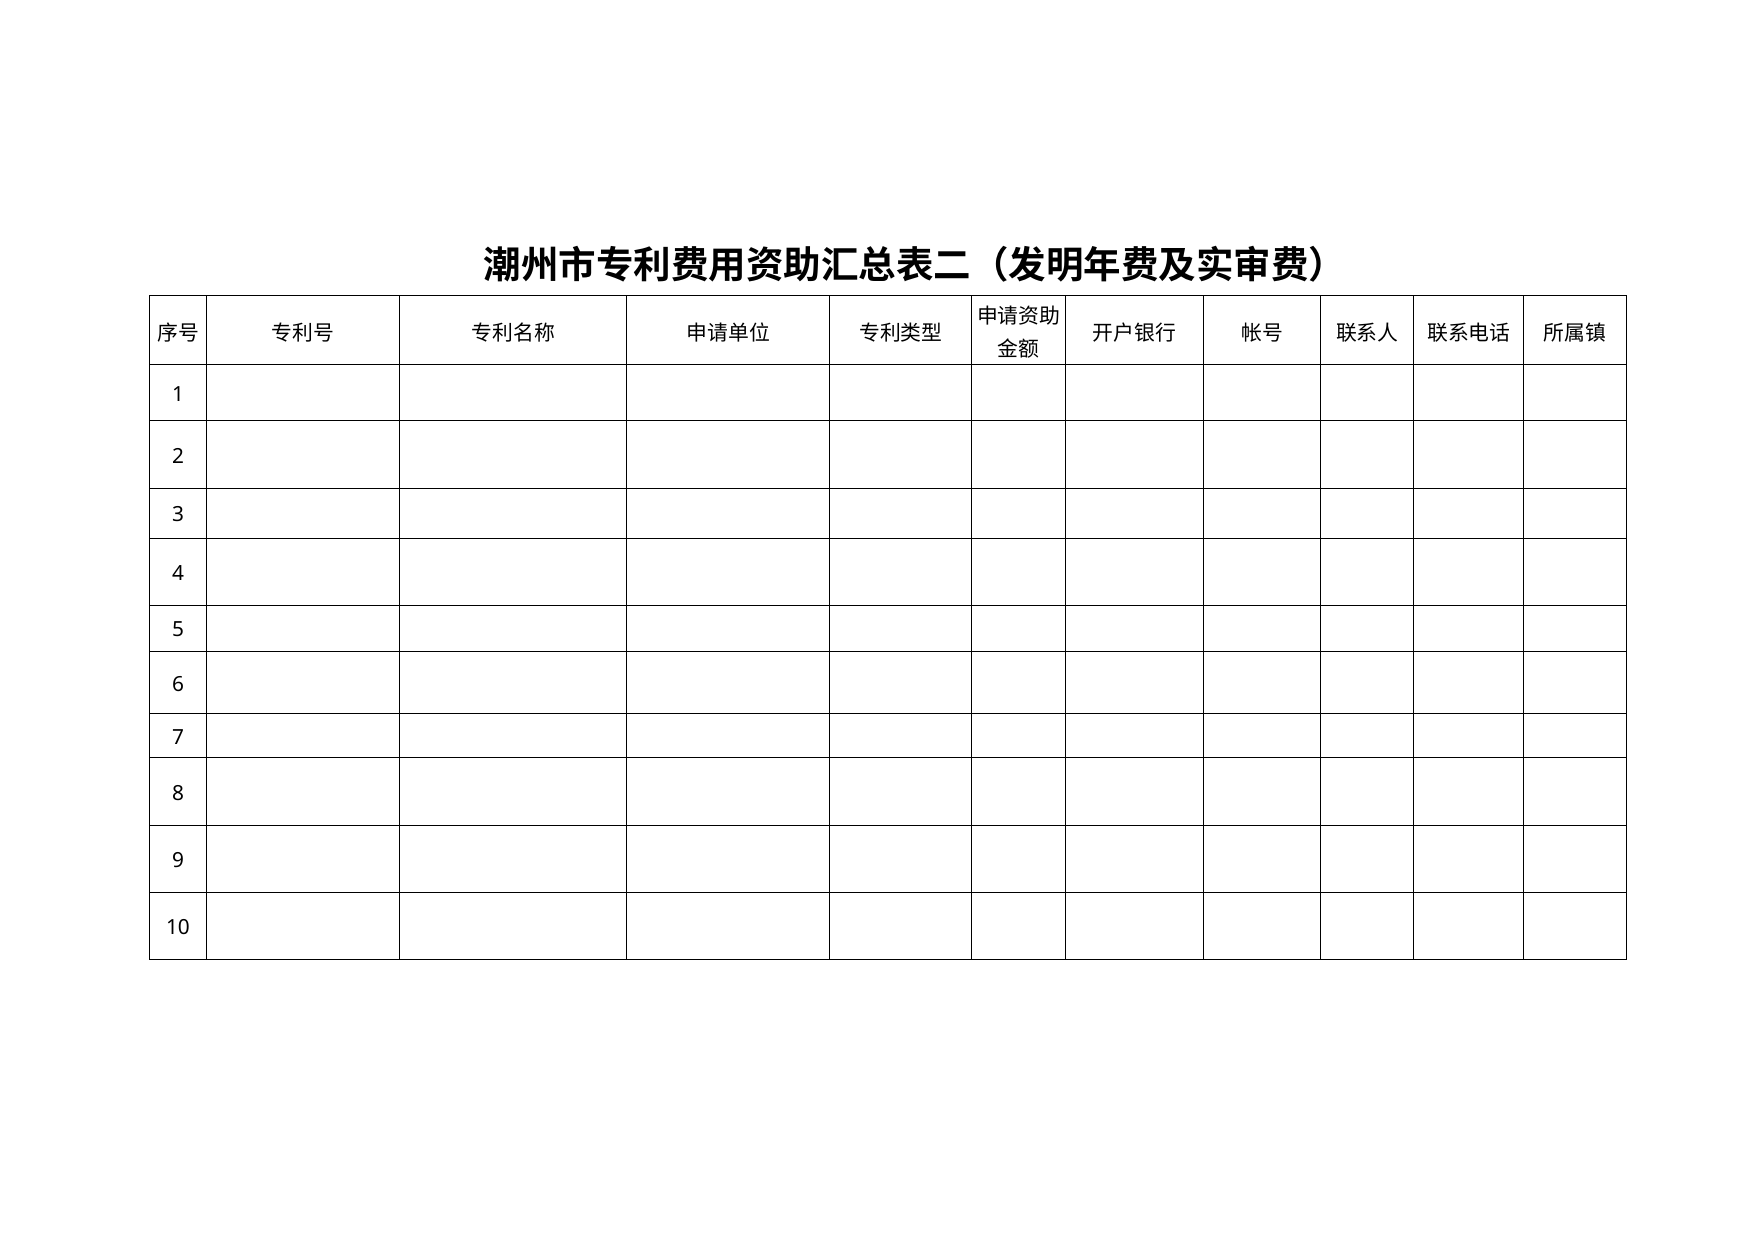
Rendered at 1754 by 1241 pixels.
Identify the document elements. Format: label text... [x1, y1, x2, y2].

table_cell [1066, 606, 1203, 651]
table_cell [627, 606, 829, 651]
table_cell [1414, 758, 1523, 824]
table_cell [1066, 714, 1203, 757]
table_cell [1204, 758, 1320, 824]
table_cell [207, 758, 399, 824]
table_cell [1524, 365, 1626, 420]
table_cell [207, 421, 399, 487]
table_header 联系人 [1321, 296, 1413, 364]
table_cell [1414, 606, 1523, 651]
table_cell [400, 421, 626, 487]
table_cell [400, 489, 626, 537]
table_cell [1066, 758, 1203, 824]
table_cell [627, 826, 829, 892]
table_cell [1321, 365, 1413, 420]
table_cell [1524, 606, 1626, 651]
table_cell 7 [150, 714, 206, 757]
table_header 专利名称 [400, 296, 626, 364]
table_cell [207, 826, 399, 892]
table_cell [1204, 365, 1320, 420]
table_cell [1204, 826, 1320, 892]
table_cell [1524, 826, 1626, 892]
table_cell [400, 606, 626, 651]
table_cell [1066, 365, 1203, 420]
table_cell [1414, 489, 1523, 537]
table_cell [207, 539, 399, 605]
table_cell [400, 652, 626, 713]
table_cell [830, 652, 971, 713]
table_cell [1321, 893, 1413, 959]
table_cell [1321, 606, 1413, 651]
table_cell [830, 758, 971, 824]
table_cell [1066, 489, 1203, 537]
table_cell [627, 758, 829, 824]
table_cell [1066, 826, 1203, 892]
table_cell [1414, 539, 1523, 605]
table_cell [207, 893, 399, 959]
table_cell [1524, 758, 1626, 824]
table_cell [1321, 826, 1413, 892]
table_cell [400, 539, 626, 605]
table_cell [400, 758, 626, 824]
table_cell [830, 539, 971, 605]
table_cell [627, 714, 829, 757]
table_cell [972, 714, 1065, 757]
table_cell [1414, 893, 1523, 959]
table_header 开户银行 [1066, 296, 1203, 364]
table_cell [1524, 421, 1626, 487]
table_cell [1204, 652, 1320, 713]
table_header 专利类型 [830, 296, 971, 364]
text 潮州市专利费用资助汇总表二（发明年费及实审费） [150, 230, 1604, 295]
table_cell [830, 893, 971, 959]
table_cell [1524, 714, 1626, 757]
table_cell [1204, 714, 1320, 757]
table_cell [1524, 652, 1626, 713]
table_cell [1524, 893, 1626, 959]
table_cell [1414, 365, 1523, 420]
table_cell [207, 365, 399, 420]
table_cell [1204, 421, 1320, 487]
table_cell [207, 606, 399, 651]
table_cell 5 [150, 606, 206, 651]
table_cell [400, 365, 626, 420]
table_cell 10 [150, 893, 206, 959]
table_cell [1204, 539, 1320, 605]
table_cell [830, 365, 971, 420]
table_cell [972, 539, 1065, 605]
table_cell [400, 893, 626, 959]
table_cell [1414, 421, 1523, 487]
table_cell [627, 539, 829, 605]
table_cell [1066, 893, 1203, 959]
table_cell [1066, 421, 1203, 487]
table_cell 8 [150, 758, 206, 824]
table_cell [400, 826, 626, 892]
table_cell [1204, 606, 1320, 651]
table_cell [1321, 652, 1413, 713]
table_cell [1414, 714, 1523, 757]
table_cell 9 [150, 826, 206, 892]
table_cell [1321, 421, 1413, 487]
table_cell [972, 826, 1065, 892]
table_cell [972, 421, 1065, 487]
table_header 联系电话 [1414, 296, 1523, 364]
table_cell 6 [150, 652, 206, 713]
table_cell [207, 489, 399, 537]
table_cell 3 [150, 489, 206, 537]
table_header 专利号 [207, 296, 399, 364]
table_cell [207, 714, 399, 757]
table_header 申请单位 [627, 296, 829, 364]
table_cell [1414, 652, 1523, 713]
table_cell [627, 489, 829, 537]
table_cell [627, 421, 829, 487]
table_cell [1066, 539, 1203, 605]
table_cell 4 [150, 539, 206, 605]
table_header 序号 [150, 296, 206, 364]
table_cell [830, 714, 971, 757]
table_cell 1 [150, 365, 206, 420]
table_cell [1204, 489, 1320, 537]
table_cell [627, 893, 829, 959]
table_cell [627, 652, 829, 713]
table_cell [830, 826, 971, 892]
table_cell [1204, 893, 1320, 959]
table_cell [972, 489, 1065, 537]
table_cell [1321, 714, 1413, 757]
table_cell [1321, 539, 1413, 605]
table_cell [972, 893, 1065, 959]
table_cell [207, 652, 399, 713]
table_cell [830, 421, 971, 487]
table_cell [1066, 652, 1203, 713]
table_cell [830, 606, 971, 651]
table_cell [1321, 758, 1413, 824]
table_cell [627, 365, 829, 420]
table_cell [972, 758, 1065, 824]
table_header 帐号 [1204, 296, 1320, 364]
table_cell [830, 489, 971, 537]
table_cell [972, 652, 1065, 713]
table_cell [1524, 489, 1626, 537]
table_cell [1524, 539, 1626, 605]
table_cell [1321, 489, 1413, 537]
table_header 所属镇 [1524, 296, 1626, 364]
table_cell [400, 714, 626, 757]
table_cell [972, 365, 1065, 420]
table_cell [1414, 826, 1523, 892]
table_cell [972, 606, 1065, 651]
table_cell 2 [150, 421, 206, 487]
table_header 申请资助金额 [972, 296, 1065, 364]
